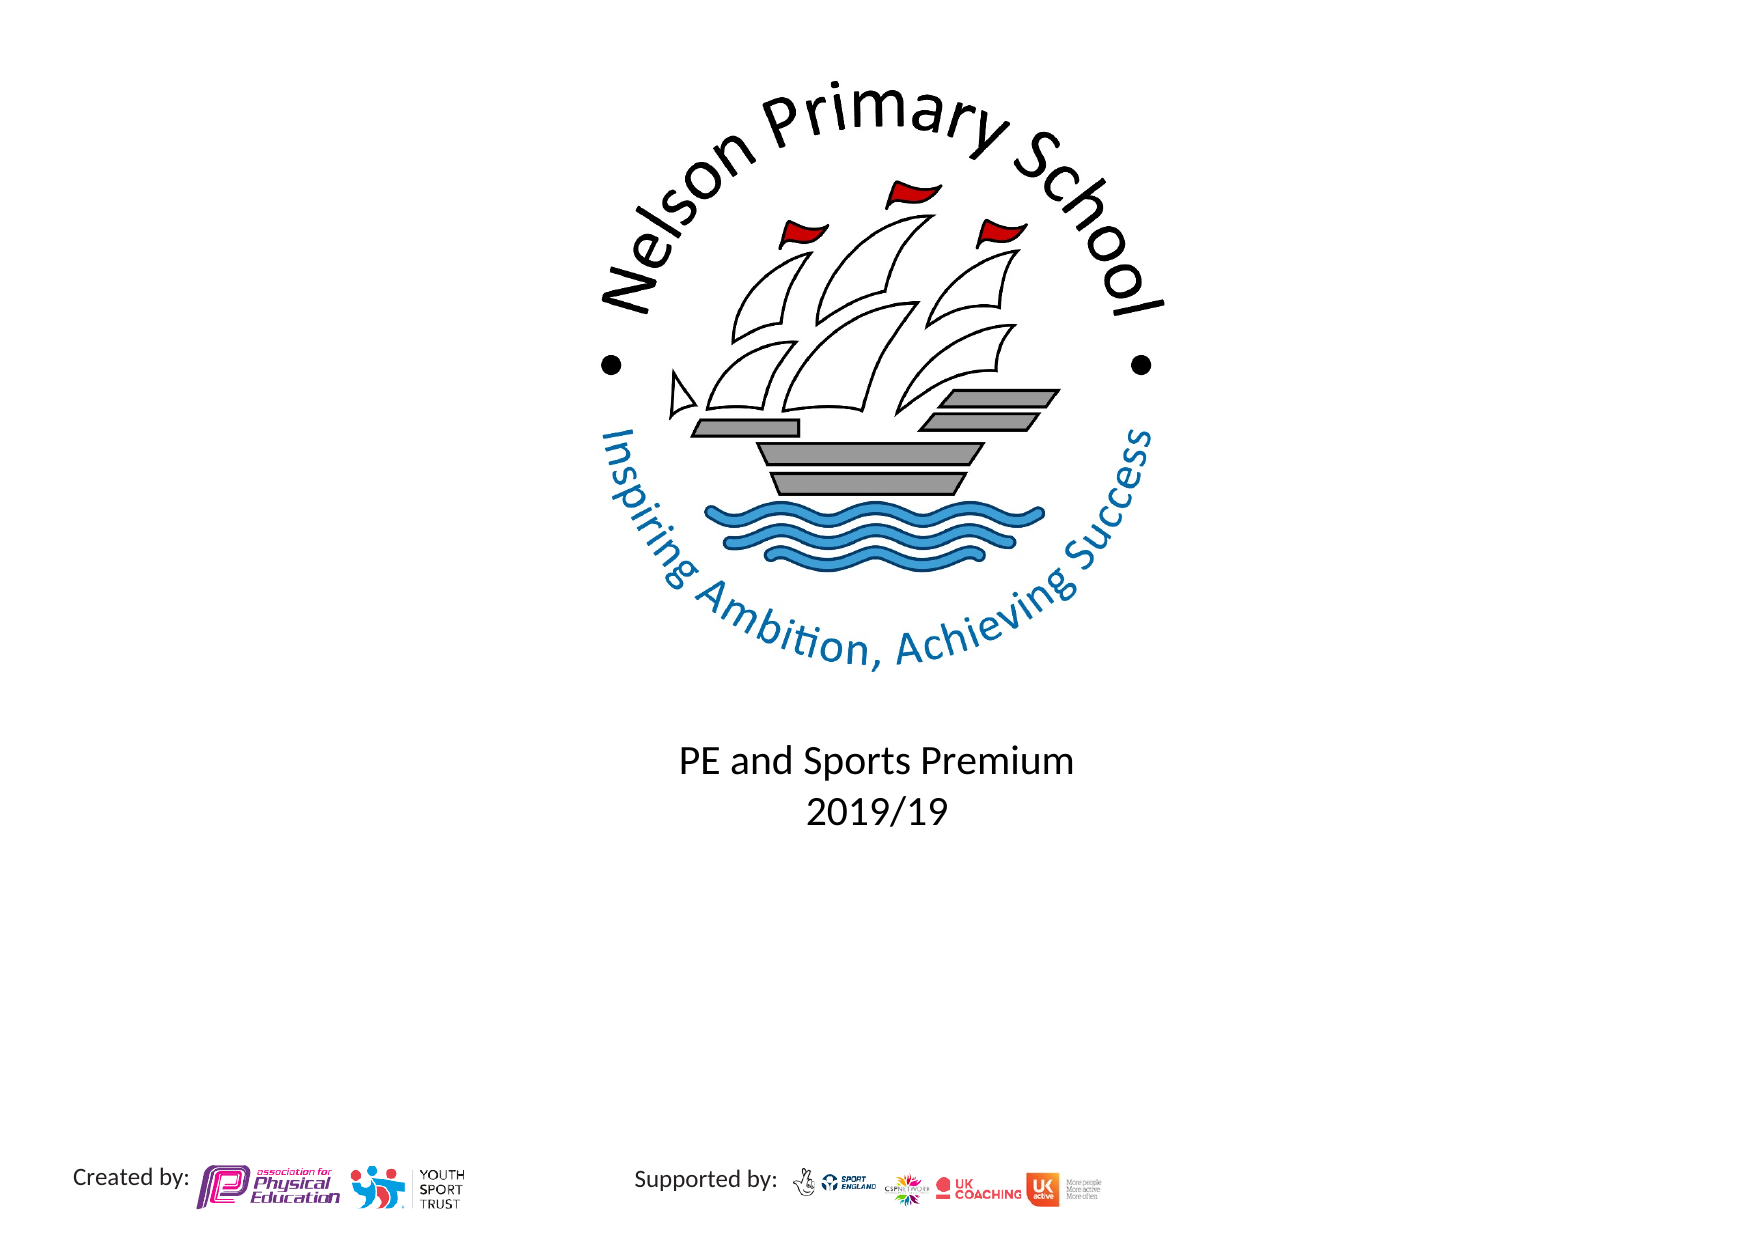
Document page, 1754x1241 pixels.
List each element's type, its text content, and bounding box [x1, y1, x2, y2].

picture [936, 1177, 951, 1199]
picture [203, 1168, 246, 1208]
picture [366, 1186, 390, 1209]
picture [350, 1166, 464, 1209]
picture [250, 1168, 340, 1203]
picture [955, 1179, 1022, 1199]
text 2019/19 [0, 785, 1754, 836]
picture [793, 1168, 815, 1196]
picture [821, 1174, 838, 1191]
picture [574, 66, 1180, 684]
picture [841, 1176, 876, 1189]
text PE and Sports Premium [0, 734, 1754, 785]
picture [1025, 1171, 1102, 1207]
picture [885, 1167, 930, 1212]
